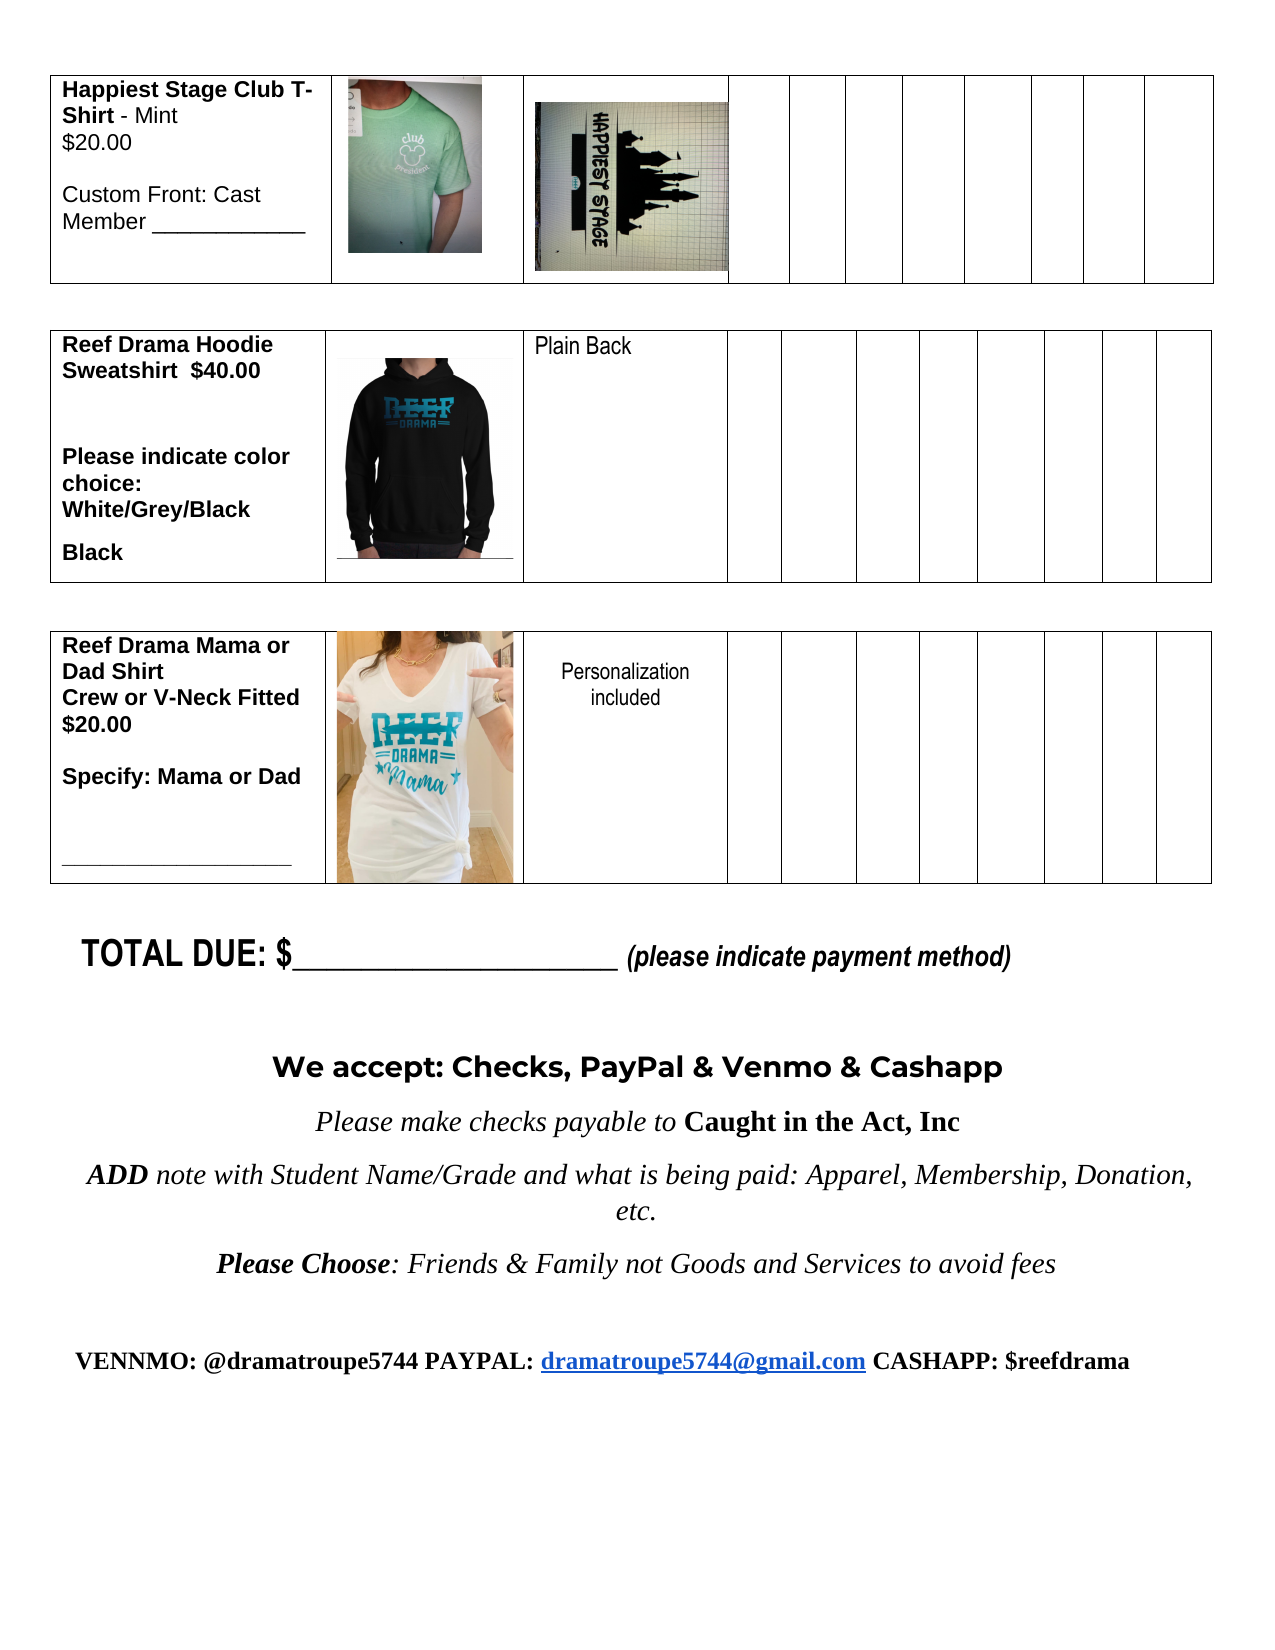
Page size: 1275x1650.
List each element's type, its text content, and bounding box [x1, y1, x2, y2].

table_header [1103, 632, 1156, 882]
table_header Reef Drama Hoodie Sweatshirt $40.00 Please indicate color choice: White/Grey/Black Black [51, 331, 325, 582]
text Please make checks payable to Caught in the Act, Inc [75, 1104, 1200, 1138]
table_header [920, 331, 977, 582]
table_header [1157, 632, 1211, 882]
table_header [326, 331, 523, 582]
table_cell [846, 76, 902, 283]
table_cell [903, 76, 964, 283]
table_header Plain Back [524, 331, 727, 582]
table_header [728, 331, 781, 582]
picture [349, 77, 482, 253]
text We accept: Checks, PayPal & Venmo & Cashapp [75, 1049, 1200, 1085]
table_header [920, 632, 977, 882]
table_header [1045, 331, 1102, 582]
table_cell [790, 76, 845, 283]
table_header Reef Drama Mama or Dad Shirt Crew or V-Neck Fitted $20.00 Specify: Mama or Dad __________________ [51, 632, 325, 882]
table_header [514, 632, 523, 882]
text Please Choose: Friends & Family not Goods and Services to avoid fees [75, 1246, 1200, 1279]
table_header [782, 632, 856, 882]
picture [336, 358, 514, 559]
table_cell Happiest Stage Club T-Shirt - Mint $20.00 Custom Front: Cast Member ____________ [51, 76, 331, 283]
text VENNMO: @dramatroupe5744 PAYPAL: dramatroupe5744@gmail.com CASHAPP: $reefdrama [75, 1346, 1200, 1375]
table_header [857, 331, 919, 582]
table_header [1157, 331, 1211, 582]
table_header [728, 632, 781, 882]
picture [535, 102, 729, 271]
text TOTAL DUE: $___________________ (please indicate payment method) [75, 931, 1200, 974]
table_header [782, 331, 856, 582]
table_header [326, 632, 336, 882]
table_cell [1084, 76, 1144, 283]
table_cell [332, 76, 523, 283]
table_header [978, 331, 1044, 582]
table_cell [524, 76, 728, 283]
table_cell [1145, 76, 1213, 283]
text ADD note with Student Name/Grade and what is being paid: Apparel, Membership, Donation, etc. [75, 1157, 1200, 1227]
table_header [978, 632, 1044, 882]
table_cell [965, 76, 1031, 283]
table_header [1045, 632, 1102, 882]
table_cell [729, 76, 789, 283]
table_header [1103, 331, 1156, 582]
table_header [857, 632, 919, 882]
picture [336, 631, 514, 883]
table_header Personalization included [524, 632, 727, 882]
table_cell [1032, 76, 1083, 283]
